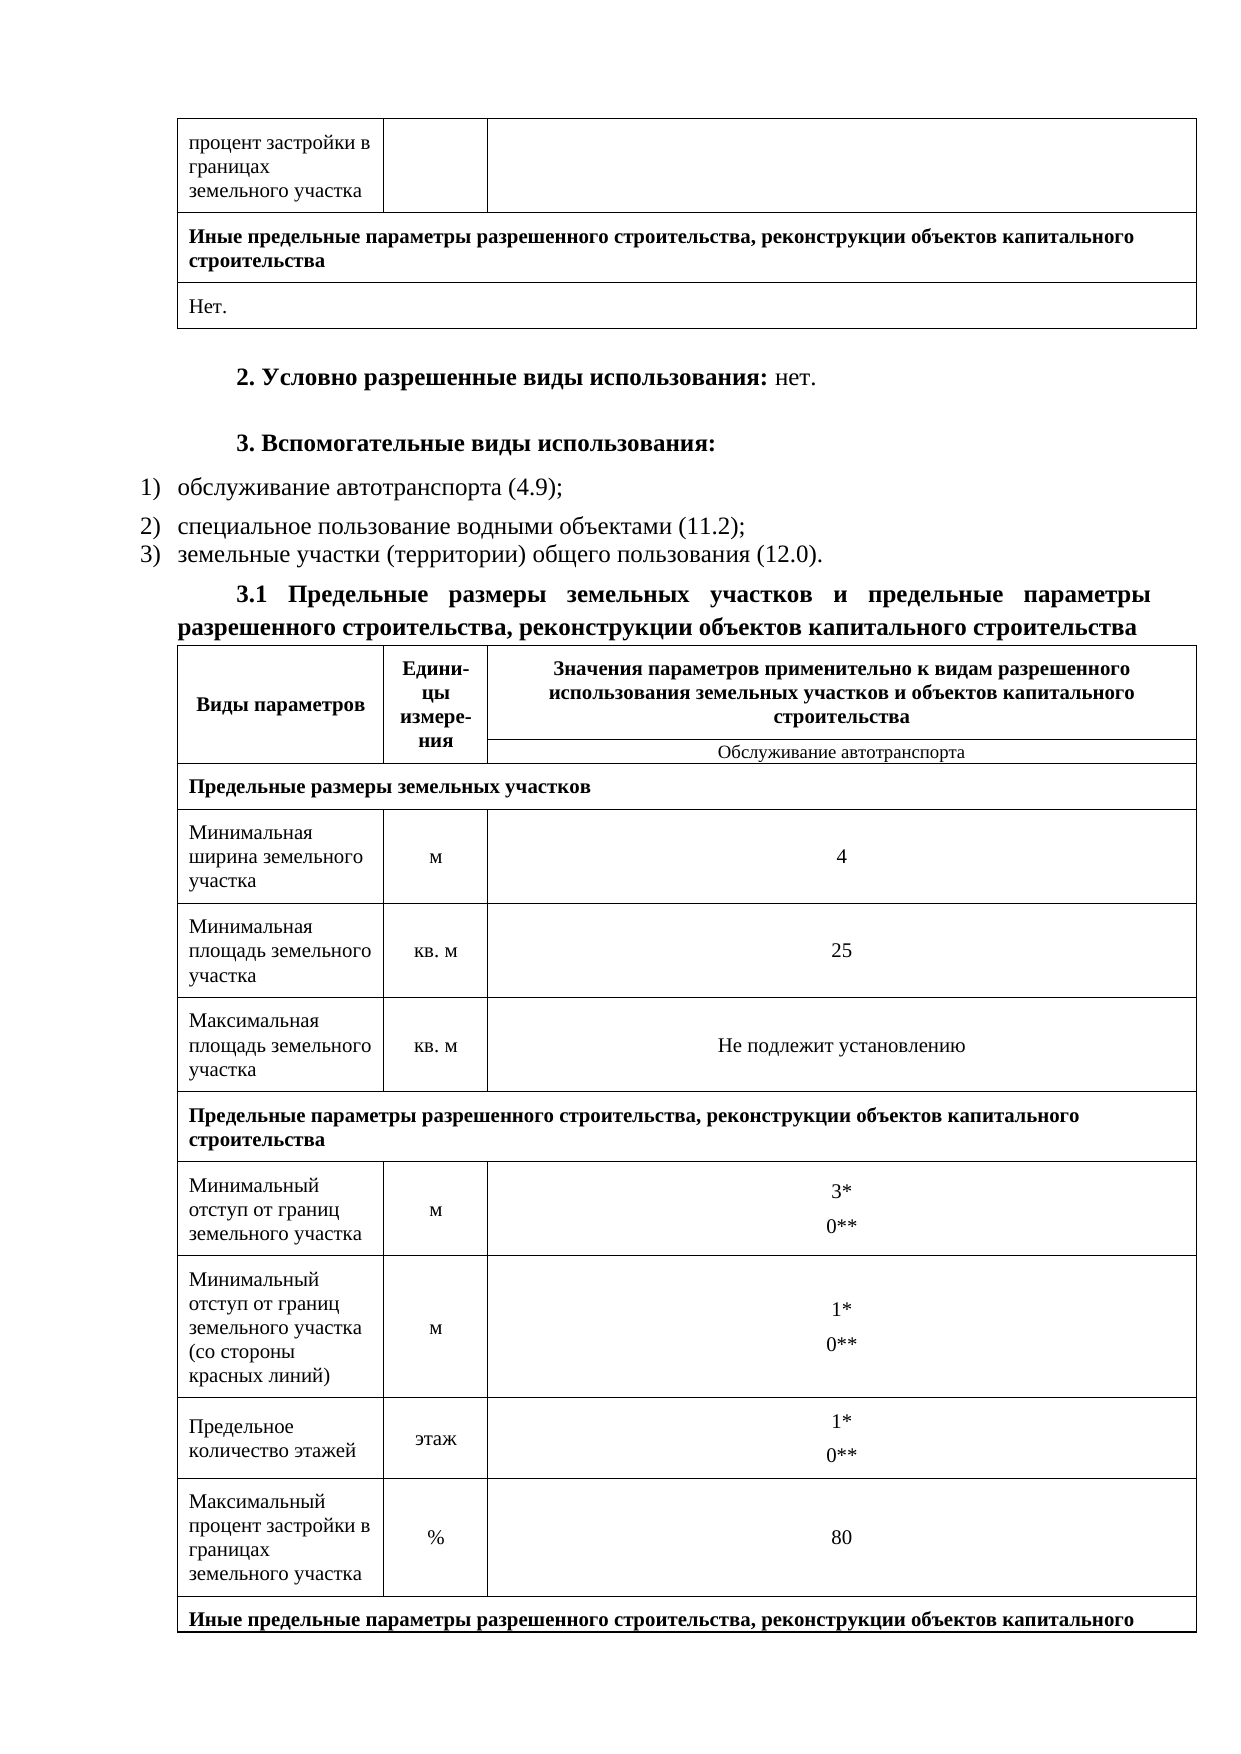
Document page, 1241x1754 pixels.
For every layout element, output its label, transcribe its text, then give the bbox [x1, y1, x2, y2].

list обслуживание автотранспорта (4.9); [140, 472, 1152, 500]
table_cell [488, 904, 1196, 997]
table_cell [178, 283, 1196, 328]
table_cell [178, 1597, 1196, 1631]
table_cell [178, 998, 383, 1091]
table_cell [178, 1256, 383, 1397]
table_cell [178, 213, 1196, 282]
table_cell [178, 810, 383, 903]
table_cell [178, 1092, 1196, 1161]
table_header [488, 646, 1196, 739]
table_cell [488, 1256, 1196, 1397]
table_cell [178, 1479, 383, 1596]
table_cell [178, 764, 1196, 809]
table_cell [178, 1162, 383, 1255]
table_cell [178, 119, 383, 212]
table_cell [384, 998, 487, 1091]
list земельные участки (территории) общего пользования (12.0). [140, 539, 1152, 568]
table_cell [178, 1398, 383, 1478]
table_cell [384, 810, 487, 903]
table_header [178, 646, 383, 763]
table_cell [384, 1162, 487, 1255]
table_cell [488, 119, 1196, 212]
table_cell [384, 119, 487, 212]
text 3. Вспомогательные виды использования: [177, 428, 1152, 457]
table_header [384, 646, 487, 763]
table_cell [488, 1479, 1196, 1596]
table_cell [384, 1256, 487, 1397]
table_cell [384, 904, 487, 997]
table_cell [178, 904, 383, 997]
text 2. Условно разрешенные виды использования: нет. [177, 362, 1152, 391]
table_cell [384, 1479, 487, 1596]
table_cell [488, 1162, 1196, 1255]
list специальное пользование водными объектами (11.2); [140, 511, 1152, 539]
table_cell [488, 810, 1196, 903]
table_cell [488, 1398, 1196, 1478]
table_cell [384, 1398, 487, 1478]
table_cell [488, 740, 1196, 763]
text 3.1 Предельные размеры земельных участков и предельные параметры разрешенного строительства, реконструкции объектов капитального строительства [177, 579, 1152, 641]
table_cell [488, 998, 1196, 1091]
